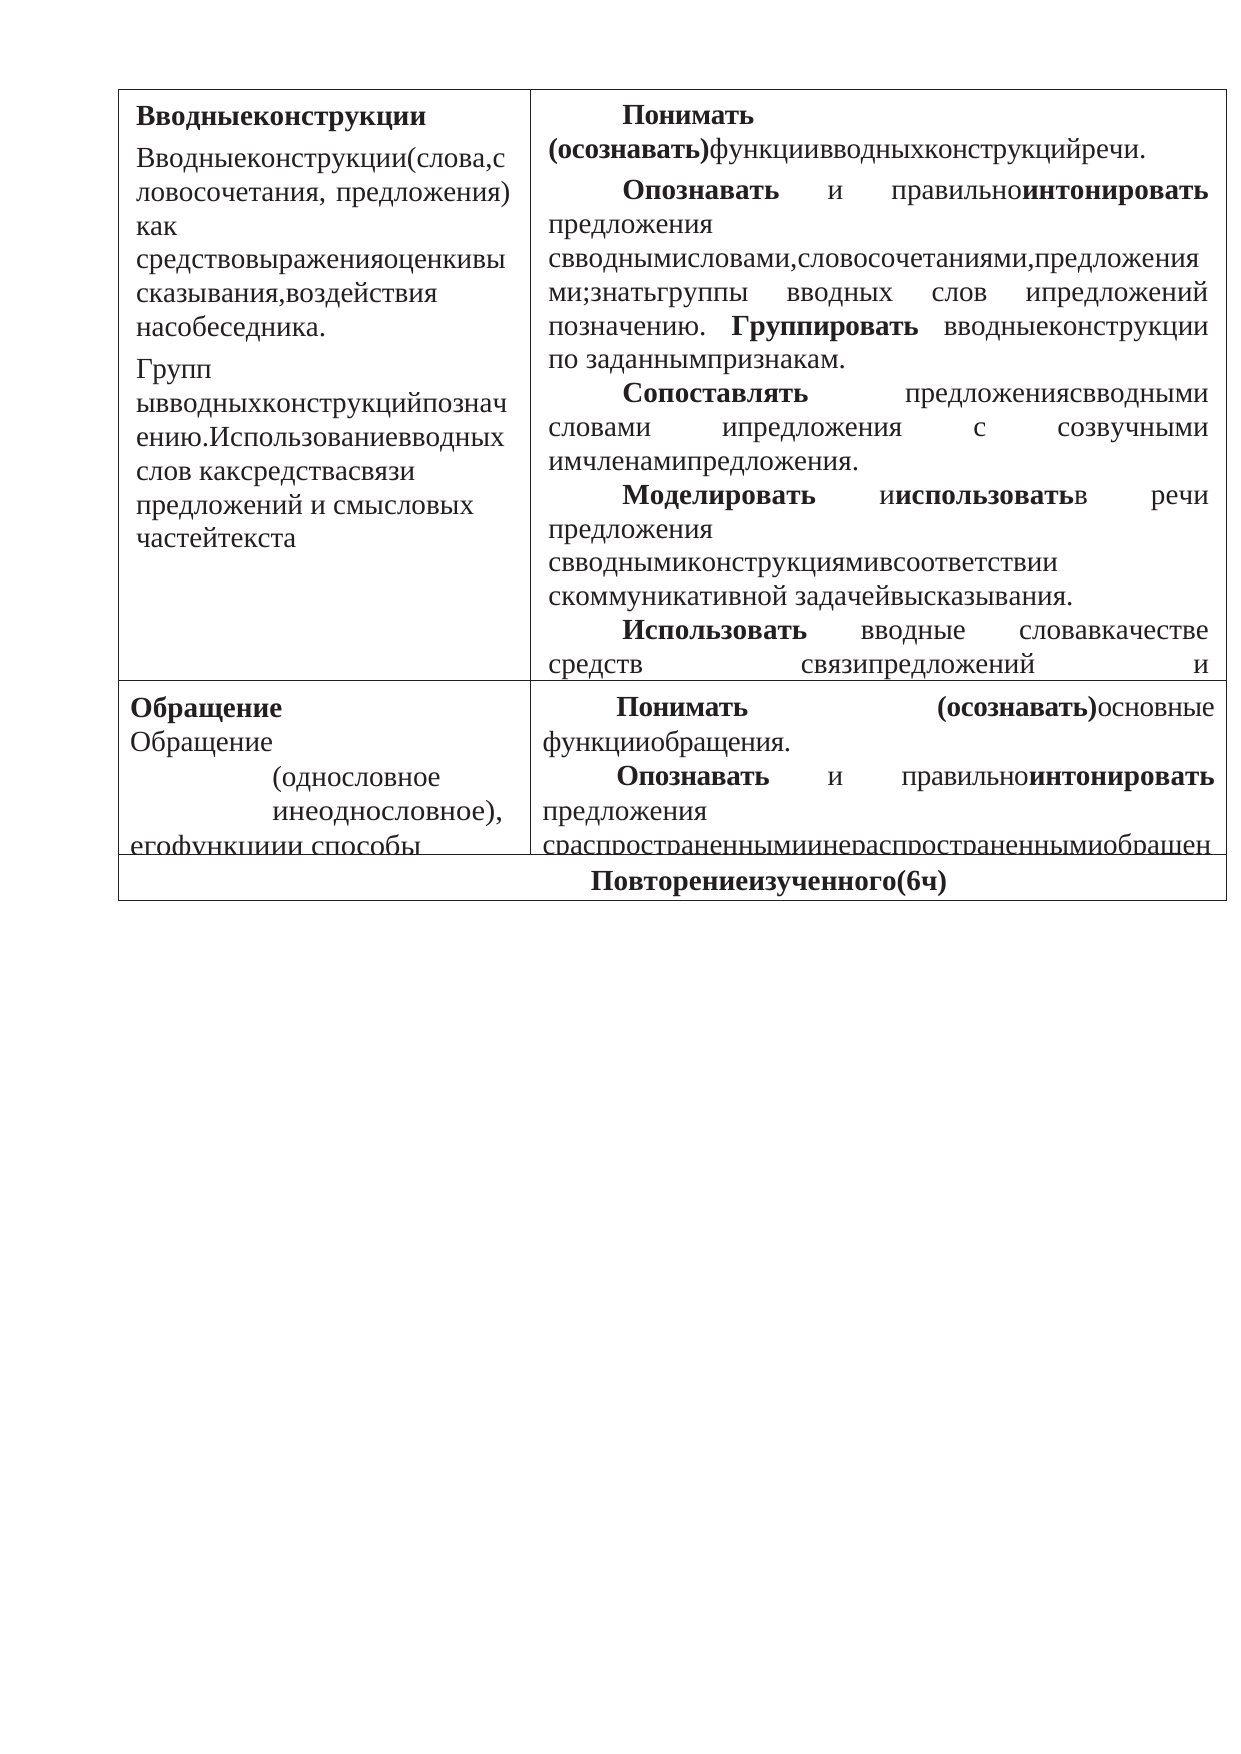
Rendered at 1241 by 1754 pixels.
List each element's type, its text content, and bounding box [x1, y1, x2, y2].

table_cell Понимать (осознавать)функциивводныхконструкцийречи. Опознавать и правильноинтонировать предложения свводнымисловами,словосочетаниями,предложениями;знатьгруппы вводных слов ипредложений позначению. Группировать вводныеконструкции по заданнымпризнакам. Сопоставлять предложениясвводными словами ипредложения с созвучными имчленамипредложения. Моделировать ииспользоватьв речи предложения свводнымиконструкциямивсоответствии скоммуникативной задачейвысказывания. Использовать вводные словавкачестве средств связипредложений и смысловыхчастейтекста. Анализировать ихарактеризовать грамматические исемантическиеособенностипредложения с вводнымиконструкциями. Наблюдать заиспользованием вводных конструкций вречи [531, 90, 1226, 680]
table_cell Повторениеизученного(6ч) [119, 855, 1226, 899]
table_cell Вводныеконструкции Вводныеконструкции(слова,словосочетания, предложения) как средствовыраженияоценкивысказывания,воздействия насобеседника. Группывводныхконструкцийпозначению.Использованиевводных слов каксредствасвязи предложений и смысловых частейтекста [119, 90, 530, 680]
table_cell Понимать (осознавать)основные функцииобращения. Опознавать и правильноинтонировать предложения сраспространеннымиинераспространеннымиобращениями [531, 681, 1226, 854]
table_cell Обращение Обращение (однословное инеоднословное), егофункциии способы выражения.Интонацияпредложений собращением [119, 681, 530, 854]
